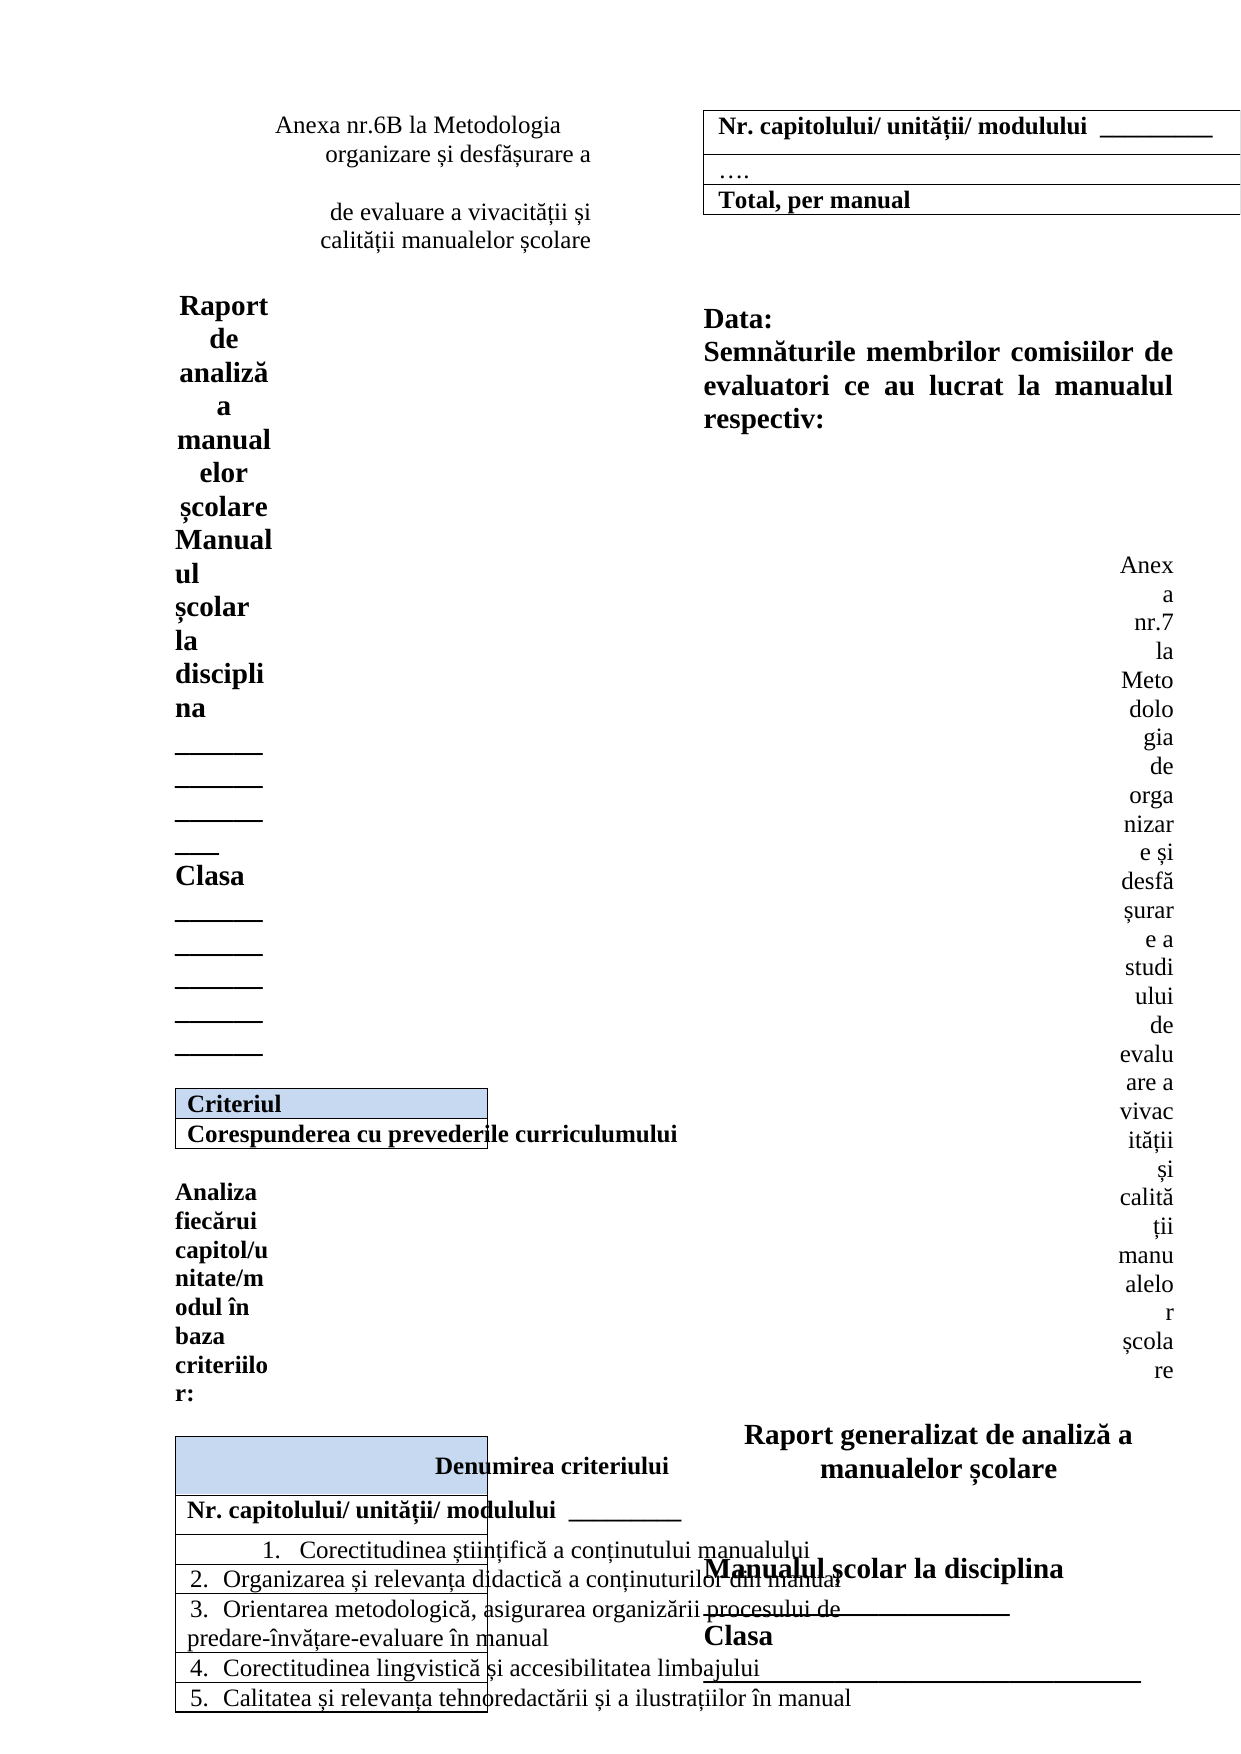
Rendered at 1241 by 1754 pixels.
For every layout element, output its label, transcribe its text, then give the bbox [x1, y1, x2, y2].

table_cell Orientarea metodologică, asigurarea organizării procesului de predare-învățare-evaluare în manual [176, 1594, 487, 1652]
text Anexa nr.7 la Metodologia de organizare și desfășurare a studiului [1117, 550, 1173, 1010]
table_cell Corespunderea cu prevederile curriculumului [176, 1119, 487, 1147]
table_cell Corectitudinea științifică a conținutului manualului [176, 1535, 487, 1563]
text Anexa nr.6B la Metodologia de organizare și desfășurare a studiului [270, 110, 488, 197]
table_header Denumirea criteriului [176, 1437, 487, 1494]
text Manualul școlar la disciplina _____________________ [703, 1551, 1173, 1618]
table_cell …. [704, 155, 1240, 184]
table_cell Total, per manual [704, 185, 1240, 213]
text Raport generalizat de analiză a manualelor școlare [703, 1417, 1173, 1484]
text Raport de analiză a manualelor școlare [175, 288, 272, 522]
text Clasa ______________________________ [703, 1618, 1173, 1686]
text Data: Semnăturile membrilor comisiilor de evaluatori ce au lucrat la manualul respectiv: [703, 301, 1173, 435]
text Analiza fiecărui capitol/unitate/modul în baza criteriilor: [175, 1177, 272, 1407]
text de evaluare a vivacității și calității manualelor școlare [1117, 1010, 1173, 1384]
table_cell Organizarea și relevanța didactică a conținuturilor din manual [176, 1565, 487, 1593]
table_cell Corectitudinea lingvistică și accesibilitatea limbajului [176, 1653, 487, 1682]
table_cell Calitatea și relevanța tehnoredactării și a ilustrațiilor în manual [176, 1683, 487, 1711]
table_cell Nr. capitolului/ unității/ modulului _________ [704, 111, 1240, 154]
table_header Criteriul [176, 1089, 487, 1118]
text de evaluare a vivacității și calității manualelor școlare [270, 197, 488, 254]
text Manualul școlar la disciplina _____________________ [175, 522, 272, 858]
table_cell Nr. capitolului/ unității/ modulului _________ [176, 1496, 487, 1534]
text Clasa ______________________________ [175, 858, 272, 1059]
